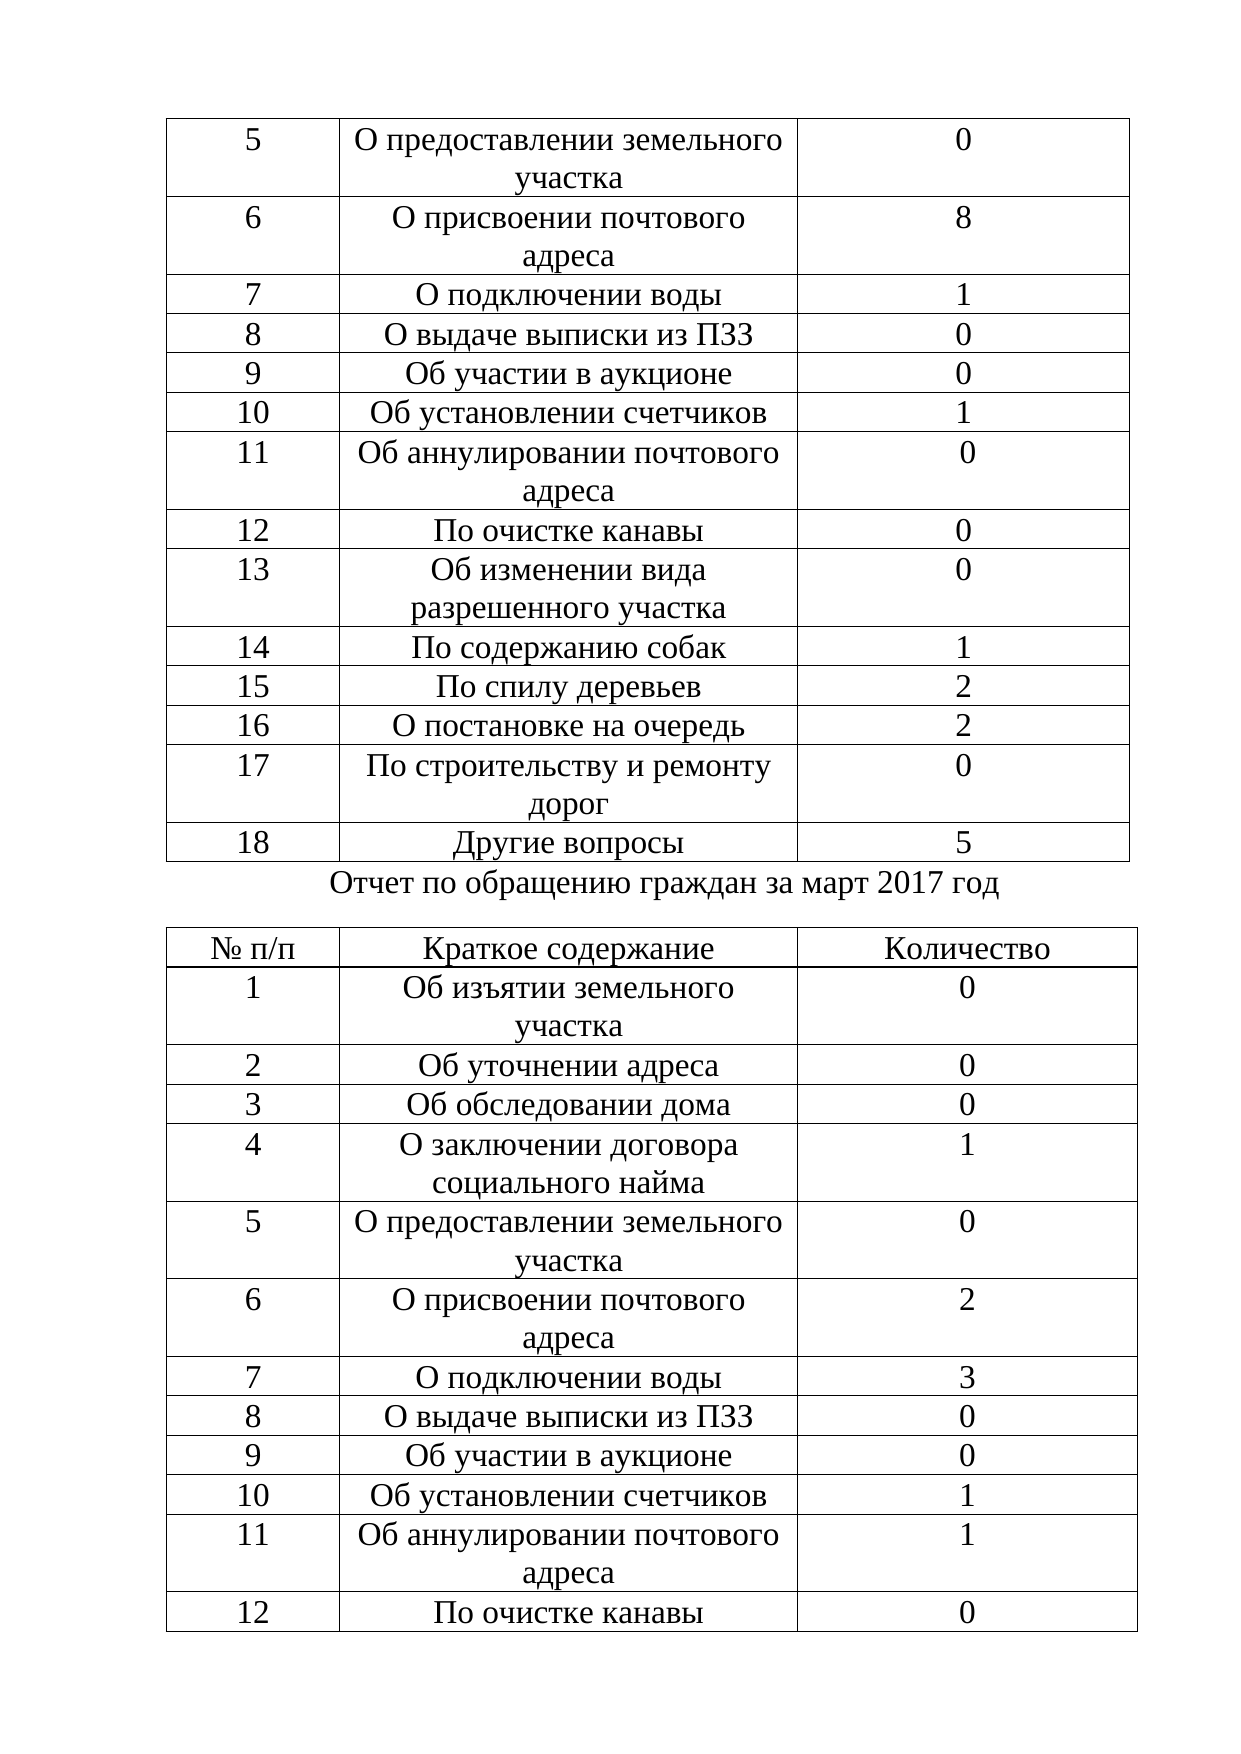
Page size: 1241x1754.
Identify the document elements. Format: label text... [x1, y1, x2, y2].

table_cell По строительству и ремонту дорог [340, 745, 797, 822]
table_cell 7 [167, 275, 339, 313]
table_cell 0 [798, 1045, 1137, 1083]
table_cell 12 [167, 510, 339, 548]
table_cell 10 [167, 393, 339, 431]
table_cell 0 [798, 353, 1129, 392]
table_cell 0 [798, 1202, 1137, 1278]
table_cell 16 [167, 706, 339, 744]
table_cell 9 [167, 353, 339, 392]
table_cell Об аннулировании почтового адреса [340, 432, 797, 509]
table_cell 3 [167, 1085, 339, 1123]
table_cell 18 [167, 823, 339, 861]
table_cell О подключении воды [340, 1357, 797, 1395]
table_cell 11 [167, 1515, 339, 1591]
table_cell Другие вопросы [340, 823, 797, 861]
table_cell 5 [167, 119, 339, 196]
table_cell 11 [167, 432, 339, 509]
table_cell 0 [798, 1436, 1137, 1474]
table_cell 1 [798, 275, 1129, 313]
table_cell Об установлении счетчиков [340, 1475, 797, 1513]
table_cell По спилу деревьев [340, 666, 797, 704]
table_cell 0 [798, 432, 1129, 509]
table_cell 1 [167, 968, 339, 1044]
table_cell 0 [798, 119, 1129, 196]
table_cell 13 [167, 549, 339, 626]
table_cell 9 [167, 1436, 339, 1474]
table_cell 4 [167, 1124, 339, 1201]
table_cell 2 [798, 1279, 1137, 1356]
table_cell 2 [167, 1045, 339, 1083]
table_cell По очистке канавы [340, 1592, 797, 1631]
table_cell Об участии в аукционе [340, 353, 797, 392]
table_cell По очистке канавы [340, 510, 797, 548]
table_cell 0 [798, 510, 1129, 548]
table_cell 0 [798, 314, 1129, 352]
table_cell О постановке на очередь [340, 706, 797, 744]
table_cell 8 [798, 197, 1129, 273]
table_cell 15 [167, 666, 339, 704]
table_cell О предоставлении земельного участка [340, 119, 797, 196]
table_cell 1 [798, 1475, 1137, 1513]
table_cell Об установлении счетчиков [340, 393, 797, 431]
table_cell 0 [798, 549, 1129, 626]
text Отчет по обращению граждан за март 2017 год [177, 862, 1152, 900]
table_cell 0 [798, 1592, 1137, 1631]
table_cell 8 [167, 1396, 339, 1435]
table_cell 6 [167, 1279, 339, 1356]
table_cell 1 [798, 627, 1129, 665]
table_cell 0 [798, 968, 1137, 1044]
table_cell О выдаче выписки из ПЗЗ [340, 1396, 797, 1435]
table_cell 5 [798, 823, 1129, 861]
table_cell Об аннулировании почтового адреса [340, 1515, 797, 1591]
table_header Количество [798, 928, 1137, 966]
table_cell 5 [167, 1202, 339, 1278]
table_cell О выдаче выписки из ПЗЗ [340, 314, 797, 352]
table_cell Об обследовании дома [340, 1085, 797, 1123]
table_cell Об изменении вида разрешенного участка [340, 549, 797, 626]
table_cell Об изъятии земельного участка [340, 968, 797, 1044]
table_cell 0 [798, 745, 1129, 822]
table_cell 10 [167, 1475, 339, 1513]
table_cell Об уточнении адреса [340, 1045, 797, 1083]
table_cell 12 [167, 1592, 339, 1631]
table_cell 1 [798, 1124, 1137, 1201]
table_cell 2 [798, 666, 1129, 704]
table_cell О присвоении почтового адреса [340, 1279, 797, 1356]
table_cell 0 [798, 1085, 1137, 1123]
table_cell О присвоении почтового адреса [340, 197, 797, 273]
table_cell 6 [167, 197, 339, 273]
table_cell 7 [167, 1357, 339, 1395]
table_cell О подключении воды [340, 275, 797, 313]
table_cell 14 [167, 627, 339, 665]
table_cell О предоставлении земельного участка [340, 1202, 797, 1278]
table_cell 0 [798, 1396, 1137, 1435]
table_cell По содержанию собак [340, 627, 797, 665]
table_header Краткое содержание [340, 928, 797, 966]
table_cell 2 [798, 706, 1129, 744]
table_cell 3 [798, 1357, 1137, 1395]
table_cell 17 [167, 745, 339, 822]
table_cell 8 [167, 314, 339, 352]
table_cell О заключении договора социального найма [340, 1124, 797, 1201]
table_header № п/п [167, 928, 339, 966]
table_cell 1 [798, 393, 1129, 431]
table_cell Об участии в аукционе [340, 1436, 797, 1474]
table_cell 1 [798, 1515, 1137, 1591]
